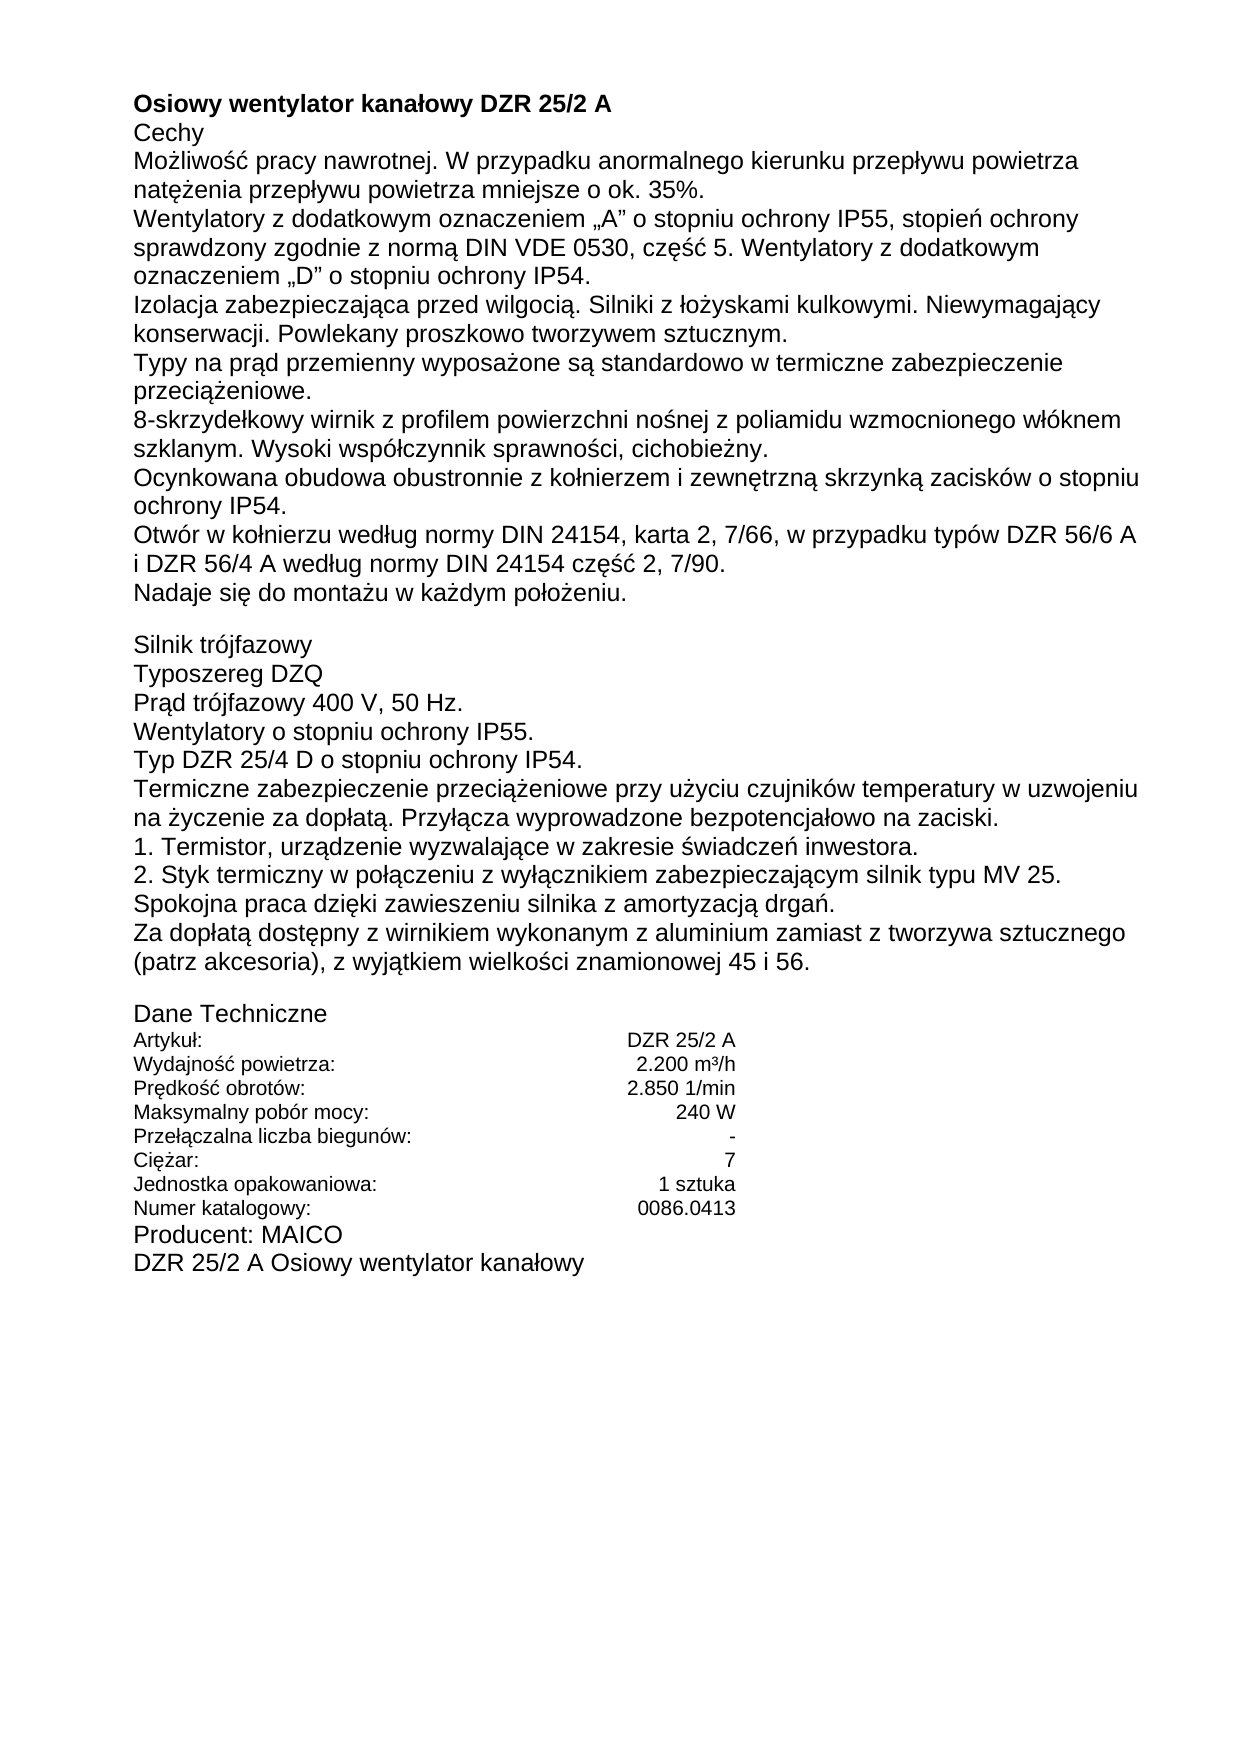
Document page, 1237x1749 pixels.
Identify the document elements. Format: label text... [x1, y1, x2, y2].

text Typy na prąd przemienny wyposażone są standardowo w termiczne zabezpieczenie przeciążeniowe. [133, 347, 1148, 405]
text 2. Styk termiczny w połączeniu z wyłącznikiem zabezpieczającym silnik typu MV 25. [133, 860, 1148, 889]
text Osiowy wentylator kanałowy DZR 25/2 A [133, 89, 1148, 117]
text Producent: MAICO [133, 1219, 1148, 1248]
table_cell Przełączalna liczba biegunów: [122, 1124, 434, 1148]
table_cell 1 sztuka [434, 1172, 747, 1196]
table_cell - [434, 1124, 747, 1148]
table_cell 0086.0413 [434, 1196, 747, 1219]
text Prąd trójfazowy 400 V, 50 Hz. [133, 688, 1148, 716]
text Możliwość pracy nawrotnej. W przypadku anormalnego kierunku przepływu powietrza natężenia przepływu powietrza mniejsze o ok. 35%. [133, 146, 1148, 204]
text Izolacja zabezpieczająca przed wilgocią. Silniki z łożyskami kulkowymi. Niewymagający konserwacji. Powlekany proszkowo tworzywem sztucznym. [133, 290, 1148, 347]
text Za dopłatą dostępny z wirnikiem wykonanym z aluminium zamiast z tworzywa sztucznego (patrz akcesoria), z wyjątkiem wielkości znamionowej 45 i 56. [133, 918, 1148, 975]
table_cell 7 [434, 1148, 747, 1172]
text Typoszereg DZQ [133, 659, 1148, 688]
table_header DZR 25/2 A [434, 1028, 747, 1052]
table_cell Jednostka opakowaniowa: [122, 1172, 434, 1196]
text Wentylatory o stopniu ochrony IP55. [133, 716, 1148, 745]
text DZR 25/2 A Osiowy wentylator kanałowy [133, 1248, 1148, 1277]
table_cell 240 W [434, 1100, 747, 1124]
table_header Artykuł: [122, 1028, 434, 1052]
table_cell Prędkość obrotów: [122, 1076, 434, 1100]
table_cell Ciężar: [122, 1148, 434, 1172]
text Typ DZR 25/4 D o stopniu ochrony IP54. [133, 745, 1148, 774]
text Termiczne zabezpieczenie przeciążeniowe przy użyciu czujników temperatury w uzwojeniu na życzenie za dopłatą. Przyłącza wyprowadzone bezpotencjałowo na zaciski. [133, 774, 1148, 831]
text Nadaje się do montażu w każdym położeniu. [133, 577, 1148, 606]
table_cell 2.200 m³/h [434, 1052, 747, 1076]
text Dane Techniczne [133, 999, 1148, 1028]
text Cechy [133, 117, 1148, 146]
table_cell Numer katalogowy: [122, 1196, 434, 1219]
table_cell Wydajność powietrza: [122, 1052, 434, 1076]
table_cell 2.850 1/min [434, 1076, 747, 1100]
text Otwór w kołnierzu według normy DIN 24154, karta 2, 7/66, w przypadku typów DZR 56/6 A i DZR 56/4 A według normy DIN 24154 część 2, 7/90. [133, 520, 1148, 577]
text Silnik trójfazowy [133, 630, 1148, 659]
text Ocynkowana obudowa obustronnie z kołnierzem i zewnętrzną skrzynką zacisków o stopniu ochrony IP54. [133, 462, 1148, 520]
text 8-skrzydełkowy wirnik z profilem powierzchni nośnej z poliamidu wzmocnionego włóknem szklanym. Wysoki współczynnik sprawności, cichobieżny. [133, 405, 1148, 462]
text Spokojna praca dzięki zawieszeniu silnika z amortyzacją drgań. [133, 889, 1148, 918]
table_cell Maksymalny pobór mocy: [122, 1100, 434, 1124]
text 1. Termistor, urządzenie wyzwalające w zakresie świadczeń inwestora. [133, 831, 1148, 860]
text Wentylatory z dodatkowym oznaczeniem „A” o stopniu ochrony IP55, stopień ochrony sprawdzony zgodnie z normą DIN VDE 0530, część 5. Wentylatory z dodatkowym oznaczeniem „D” o stopniu ochrony IP54. [133, 204, 1148, 290]
